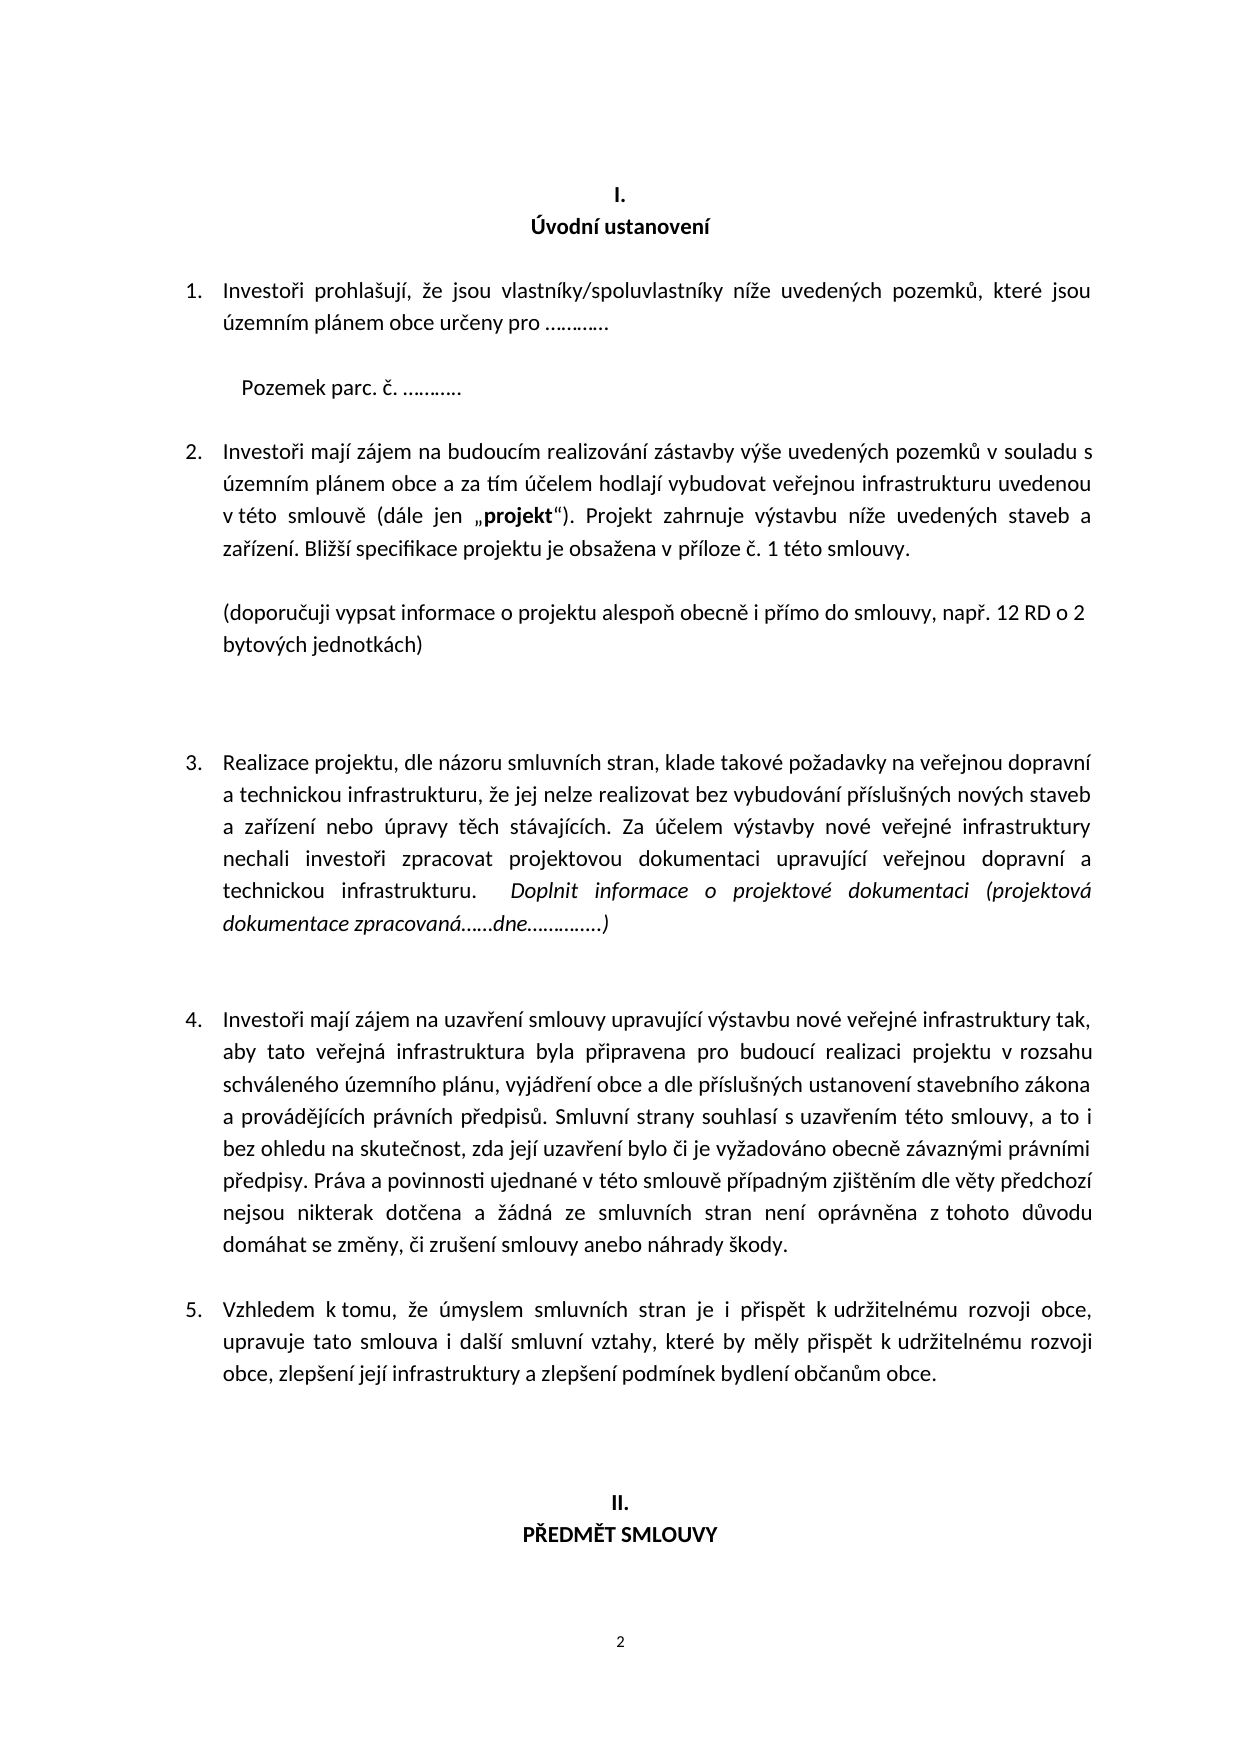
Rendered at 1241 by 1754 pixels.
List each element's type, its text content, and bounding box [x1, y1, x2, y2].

list Vzhledem k tomu, že úmyslem smluvních stran je i přispět k udržitelnému rozvoji obce, upravuje tato smlouva i další smluvní vztahy, které by měly přispět k udržitelnému rozvoji obce, zlepšení její infrastruktury a zlepšení podmínek bydlení občanům obce. [185, 1295, 1093, 1387]
text I. [148, 180, 1093, 208]
text PŘEDMĚT SMLOUVY [148, 1520, 1093, 1548]
text II. [148, 1488, 1093, 1516]
text Pozemek parc. č. ……….. [241, 373, 1093, 401]
list (doporučuji vypsat informace o projektu alespoň obecně i přímo do smlouvy, např. 12 RD o 2 bytových jednotkách) [223, 598, 1093, 658]
list Investoři prohlašují, že jsou vlastníky/spoluvlastníky níže uvedených pozemků, které jsou územním plánem obce určeny pro ………… [185, 276, 1093, 337]
text Úvodní ustanovení [148, 212, 1093, 240]
list Realizace projektu, dle názoru smluvních stran, klade takové požadavky na veřejnou dopravní a technickou infrastrukturu, že jej nelze realizovat bez vybudování příslušných nových staveb a zařízení nebo úpravy těch stávajících. Za účelem výstavby nové veřejné infrastruktury nechali investoři zpracovat projektovou dokumentaci upravující veřejnou dopravní a technickou infrastrukturu. Doplnit informace o projektové dokumentaci (projektová dokumentace zpracovaná……dne…………..) [185, 748, 1093, 937]
list Investoři mají zájem na uzavření smlouvy upravující výstavbu nové veřejné infrastruktury tak, aby tato veřejná infrastruktura byla připravena pro budoucí realizaci projektu v rozsahu schváleného územního plánu, vyjádření obce a dle příslušných ustanovení stavebního zákona a provádějících právních předpisů. Smluvní strany souhlasí s uzavřením této smlouvy, a to i bez ohledu na skutečnost, zda její uzavření bylo či je vyžadováno obecně závaznými právními předpisy. Práva a povinnosti ujednané v této smlouvě případným zjištěním dle věty předchozí nejsou nikterak dotčena a žádná ze smluvních stran není oprávněna z tohoto důvodu domáhat se změny, či zrušení smlouvy anebo náhrady škody. [185, 1005, 1093, 1259]
list Investoři mají zájem na budoucím realizování zástavby výše uvedených pozemků v souladu s územním plánem obce a za tím účelem hodlají vybudovat veřejnou infrastrukturu uvedenou v této smlouvě (dále jen „projekt“). Projekt zahrnuje výstavbu níže uvedených staveb a zařízení. Bližší specifikace projektu je obsažena v příloze č. 1 této smlouvy. [185, 437, 1093, 562]
